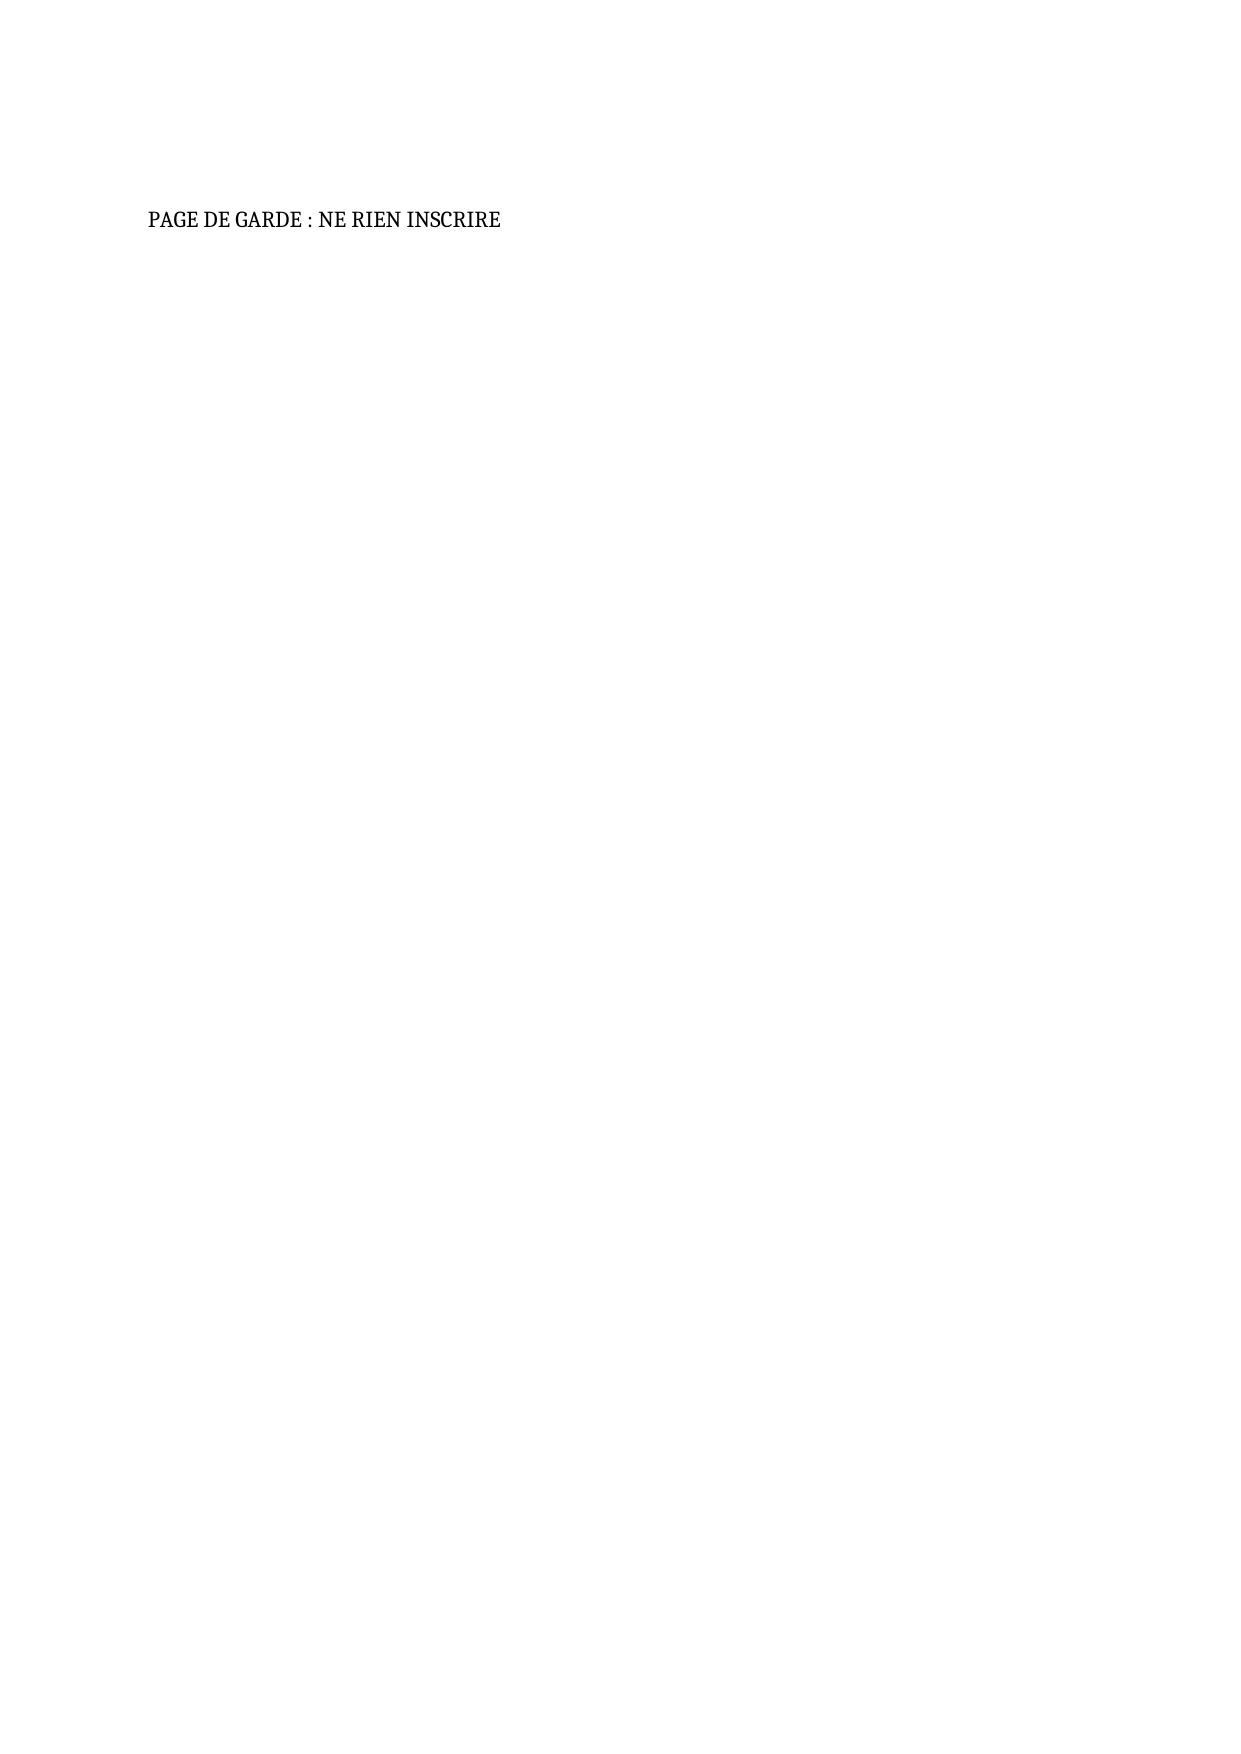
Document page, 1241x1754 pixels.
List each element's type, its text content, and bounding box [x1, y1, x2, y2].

text PAGE DE GARDE : NE RIEN INSCRIRE [148, 207, 1138, 233]
